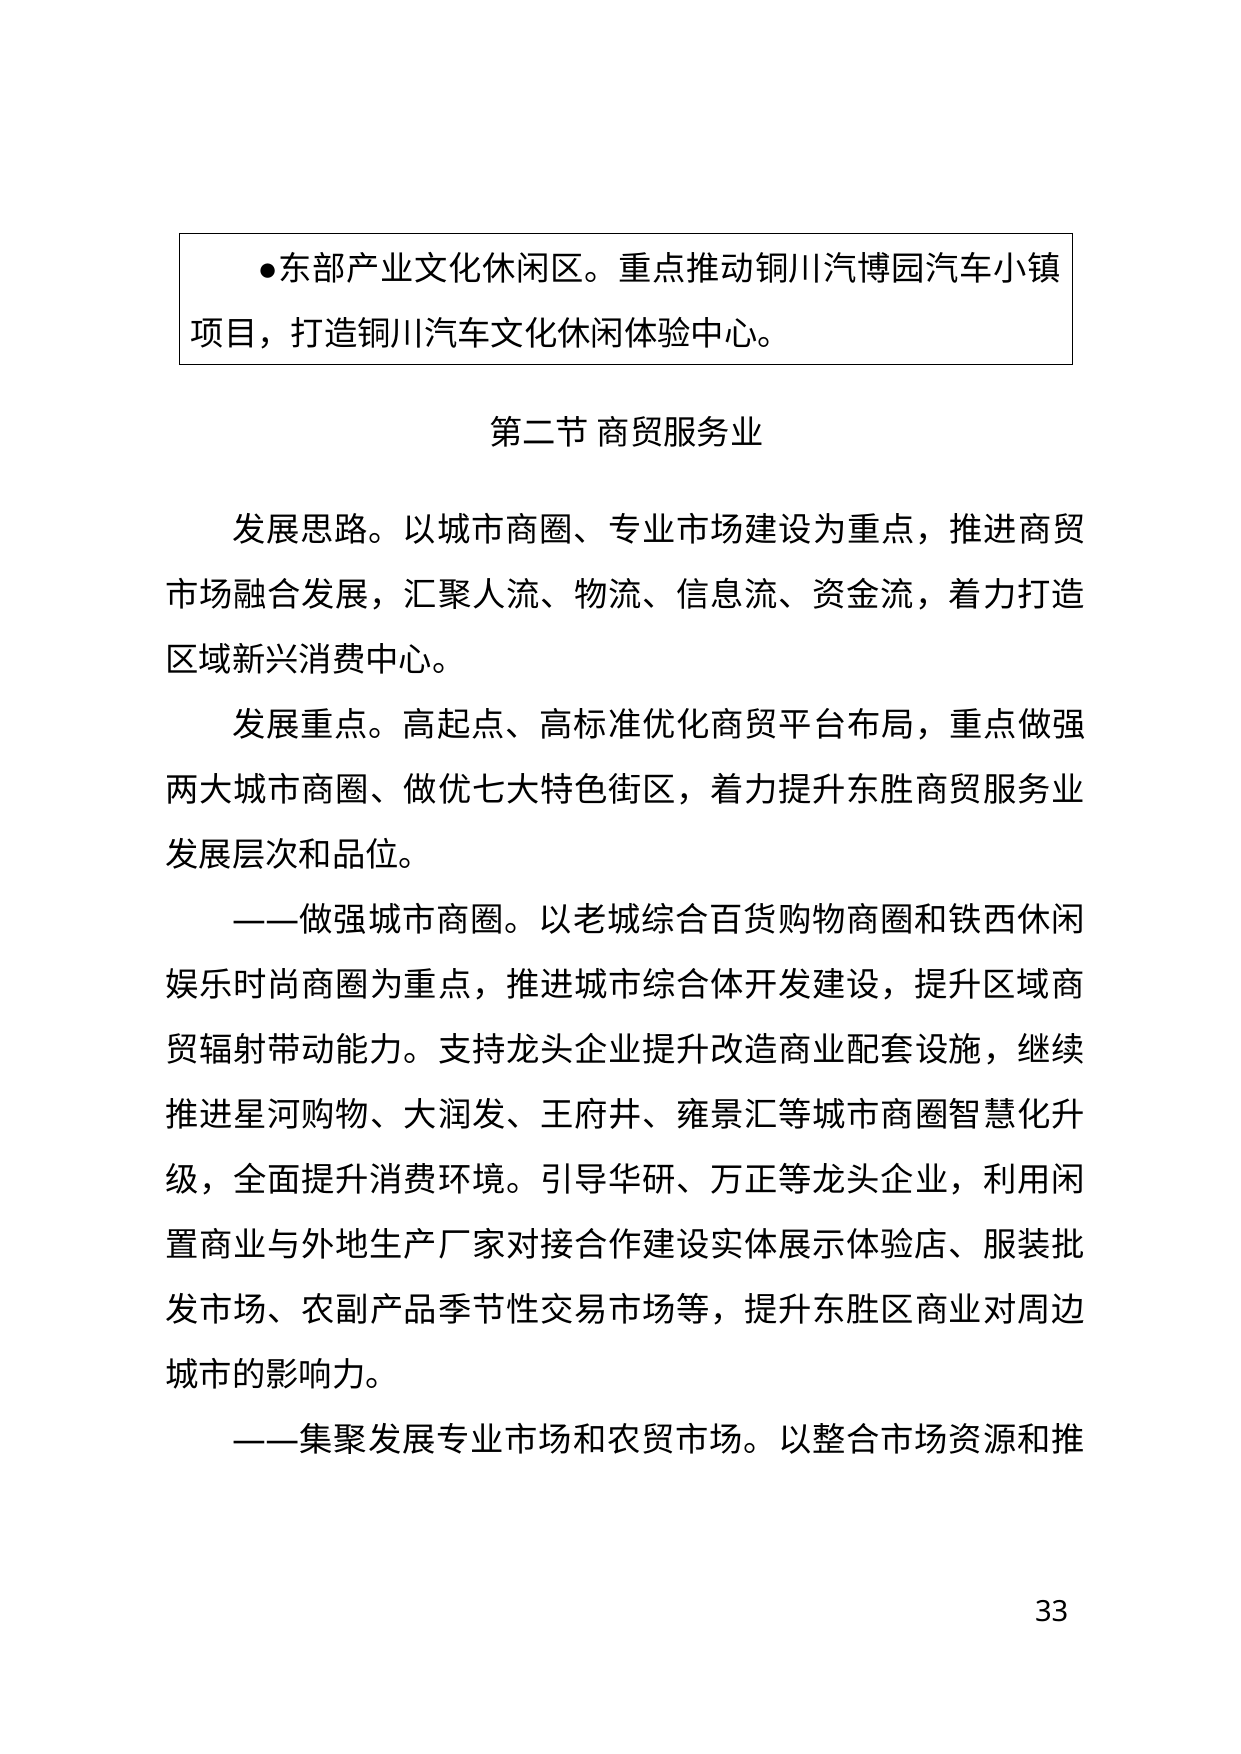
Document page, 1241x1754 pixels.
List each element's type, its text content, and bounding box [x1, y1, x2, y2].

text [165, 1405, 1087, 1470]
text 发展重点。高起点、高标准优化商贸平台布局，重点做强两大城市商圈、做优七大特色街区，着力提升东胜商贸服务业发展层次和品位。 [165, 690, 1087, 885]
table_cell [180, 234, 1072, 364]
text ——做强城市商圈。以老城综合百货购物商圈和铁西休闲娱乐时尚商圈为重点，推进城市综合体开发建设，提升区域商贸辐射带动能力。支持龙头企业提升改造商业配套设施，继续推进星河购物、大润发、王府井、雍景汇等城市商圈智慧化升级，全面提升消费环境。引导华研、万正等龙头企业，利用闲置商业与外地生产厂家对接合作建设实体展示体验店、服装批发市场、农副产品季节性交易市场等，提升东胜区商业对周边城市的影响力。 [165, 885, 1087, 1405]
text 第二节 商贸服务业 [165, 397, 1087, 462]
text 发展思路。以城市商圈、专业市场建设为重点，推进商贸、市场融合发展，汇聚人流、物流、信息流、资金流，着力打造区域新兴消费中心。 [165, 495, 1087, 690]
